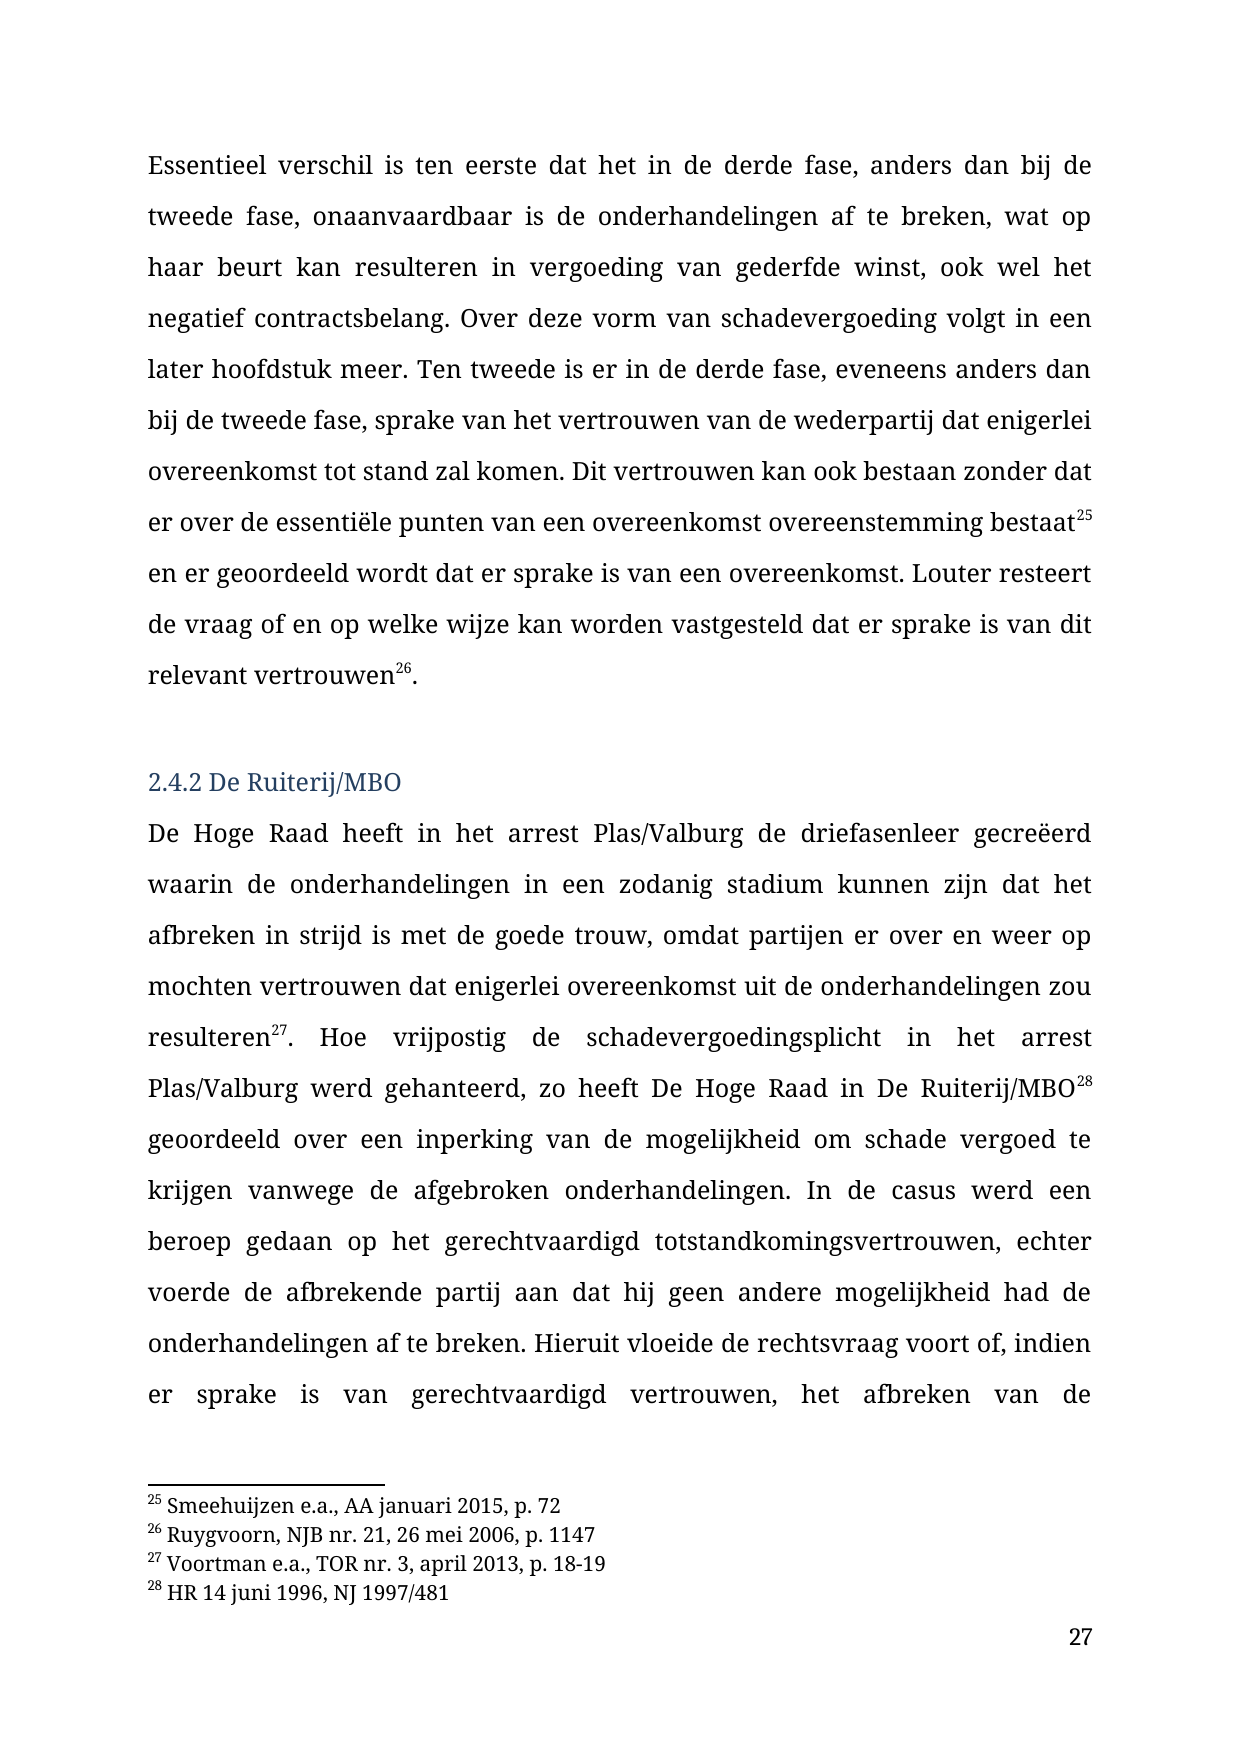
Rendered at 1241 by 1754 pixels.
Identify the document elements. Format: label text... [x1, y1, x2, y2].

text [148, 815, 1093, 1411]
subtitle 2.4.2 De Ruiterij/MBO [148, 764, 1093, 798]
text Essentieel verschil is ten eerste dat het in de derde fase, anders dan bij de tweede fase, onaanvaardbaar is de onderhandelingen af te breken, wat op haar beurt kan resulteren in vergoeding van gederfde winst, ook wel het negatief contractsbelang. Over deze vorm van schadevergoeding volgt in een later hoofdstuk meer. Ten tweede is er in de derde fase, eveneens anders dan bij de tweede fase, sprake van het vertrouwen van de wederpartij dat enigerlei overeenkomst tot stand zal komen. Dit vertrouwen kan ook bestaan zonder dat er over de essentiële punten van een overeenkomst overeenstemming bestaat en er geoordeeld wordt dat er sprake is van een overeenkomst. Louter resteert de vraag of en op welke wijze kan worden vastgesteld dat er sprake is van dit relevant vertrouwen. [148, 148, 1093, 692]
